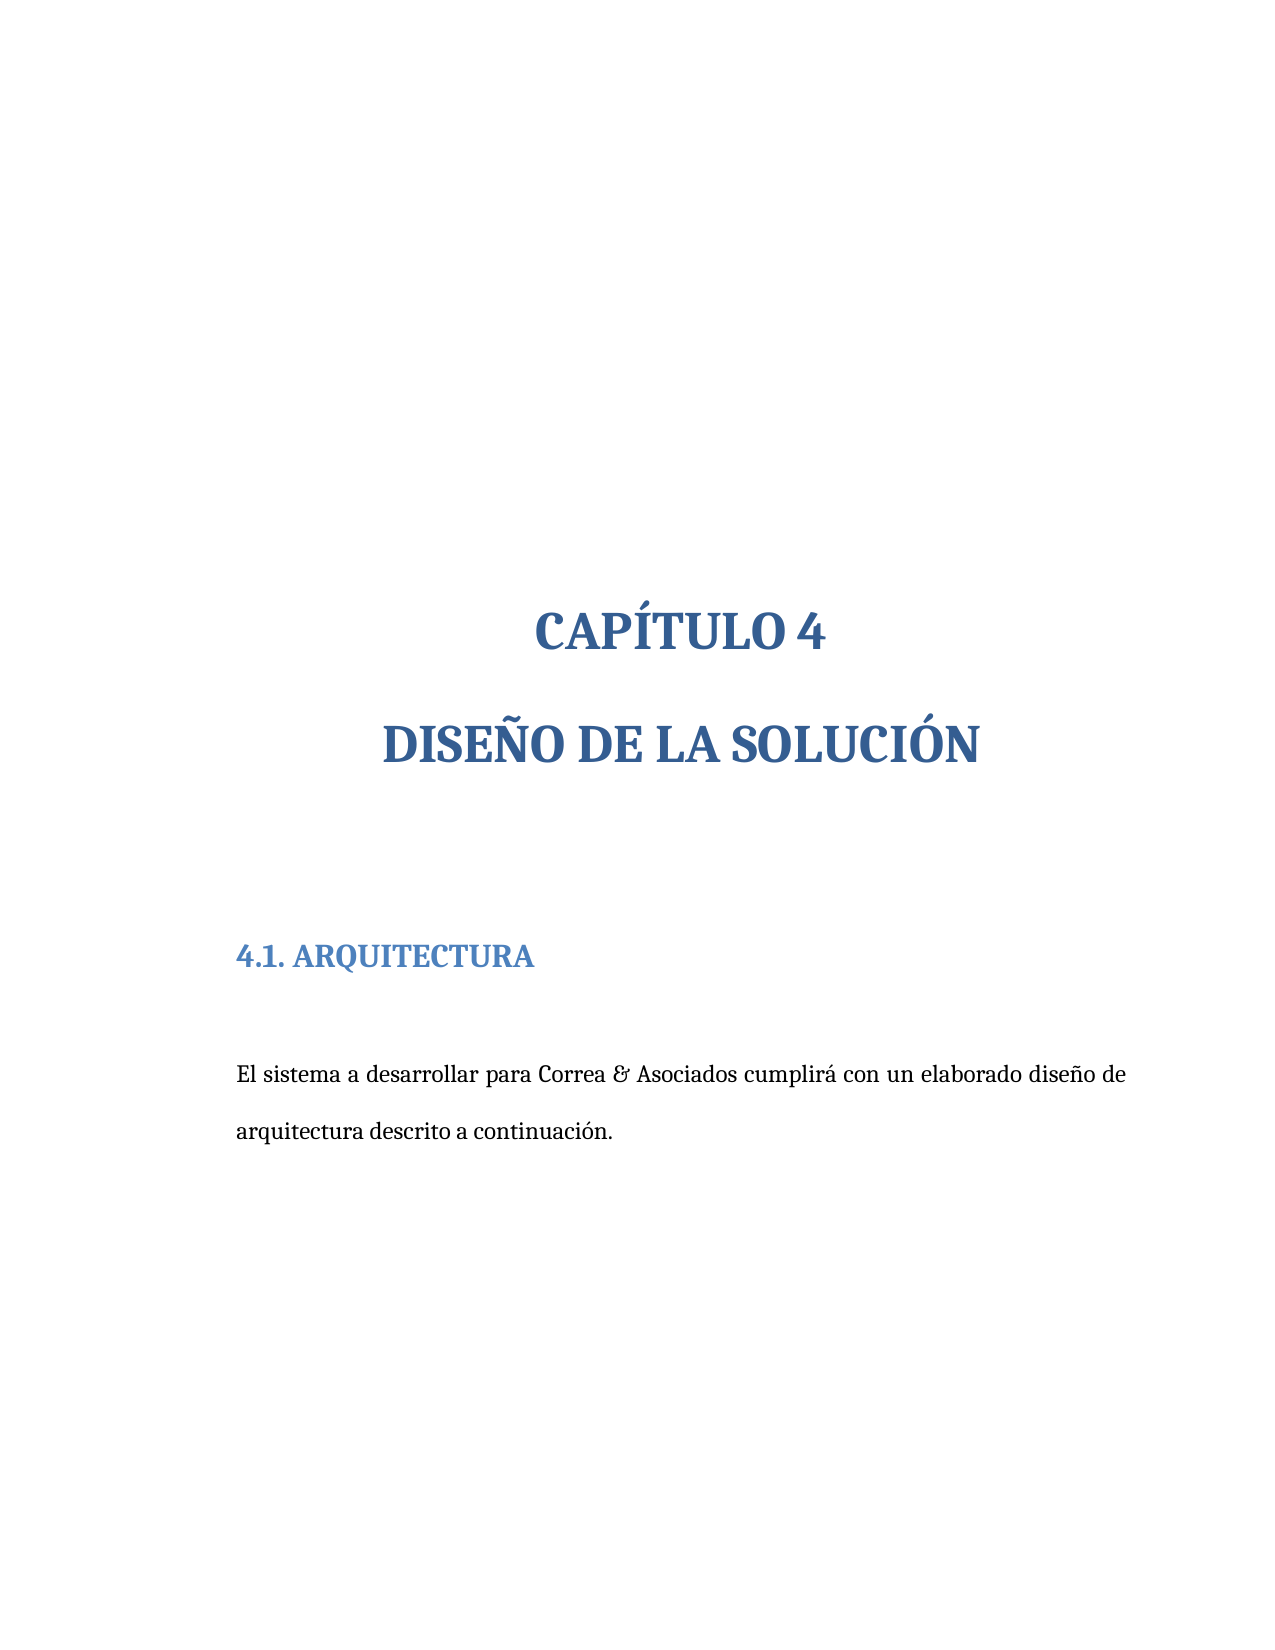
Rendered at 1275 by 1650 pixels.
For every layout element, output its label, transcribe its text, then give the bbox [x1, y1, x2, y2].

text CAPÍTULO 4 [236, 601, 1127, 663]
text El sistema a desarrollar para Correa & Asociados cumplirá con un elaborado diseño de arquitectura descrito a continuación. [236, 1060, 1127, 1146]
text DISEÑO DE LA SOLUCIÓN [236, 713, 1127, 776]
text 4.1. ARQUITECTURA [236, 937, 1127, 976]
